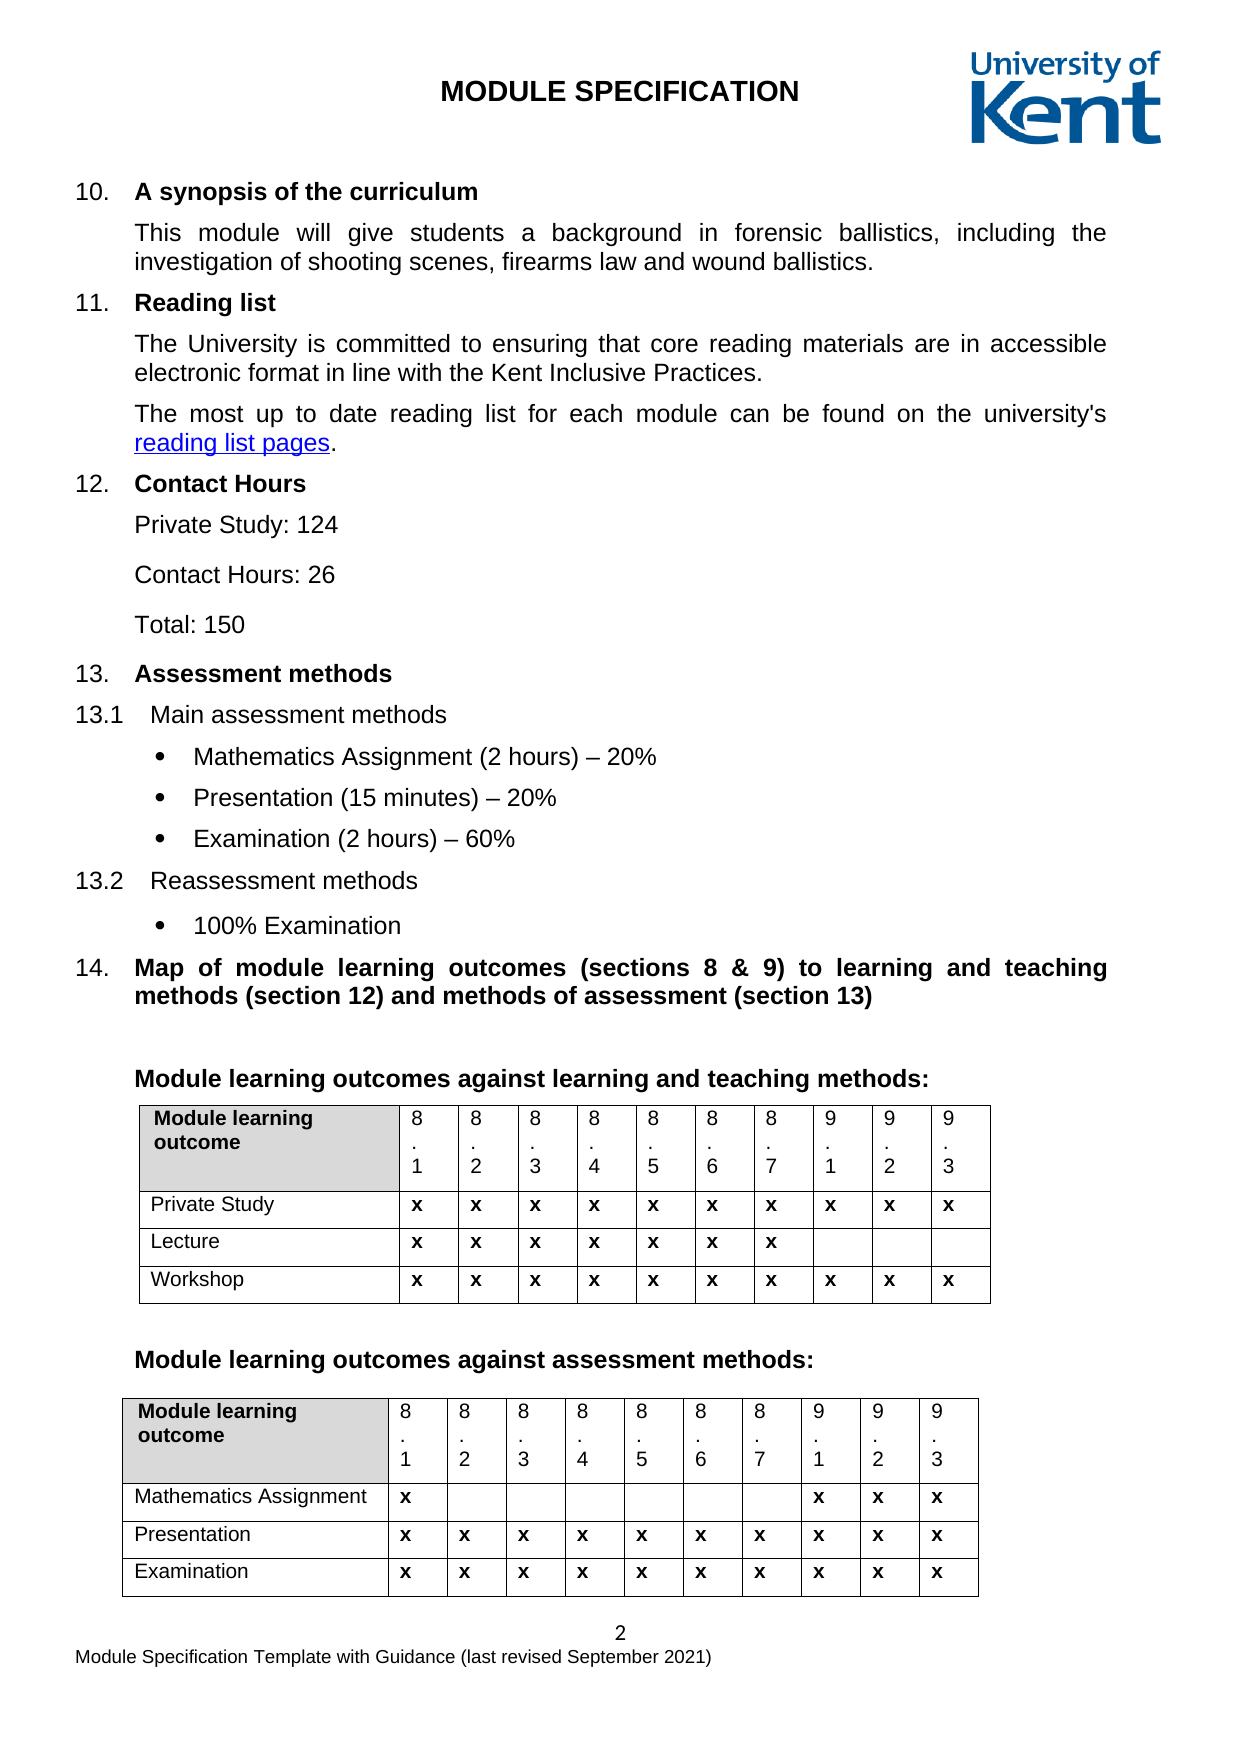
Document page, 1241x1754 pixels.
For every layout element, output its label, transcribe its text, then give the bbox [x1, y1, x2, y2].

table_header 8.4 [566, 1399, 624, 1483]
subtitle Assessment methods [75, 659, 1109, 688]
text Module learning outcomes against learning and teaching methods: [134, 1064, 1109, 1093]
text Module learning outcomes against assessment methods: [134, 1345, 1109, 1374]
table_cell x [389, 1484, 447, 1521]
table_cell Lecture [140, 1229, 399, 1266]
table_cell x [920, 1484, 978, 1521]
table_cell x [625, 1522, 683, 1558]
table_cell x [519, 1192, 577, 1228]
table_cell x [861, 1559, 919, 1596]
table_cell x [861, 1522, 919, 1558]
table_cell x [389, 1522, 447, 1558]
table_header 8.1 [400, 1106, 458, 1191]
table_cell x [578, 1192, 636, 1228]
table_cell x [920, 1522, 978, 1558]
table_cell x [814, 1267, 872, 1303]
table_cell x [566, 1559, 624, 1596]
text 13.2 Reassessment methods [75, 866, 1109, 894]
list Presentation (15 minutes) – 20% [156, 783, 1109, 812]
table_cell x [861, 1484, 919, 1521]
table_cell x [802, 1484, 860, 1521]
table_cell x [802, 1522, 860, 1558]
table_header 9.3 [932, 1106, 990, 1191]
table_header 9.3 [920, 1399, 978, 1483]
table_cell x [566, 1522, 624, 1558]
table_header 8.4 [578, 1106, 636, 1191]
table_header 8.2 [448, 1399, 506, 1483]
table_header 9.2 [861, 1399, 919, 1483]
table_header 9.2 [873, 1106, 931, 1191]
table_cell [684, 1484, 742, 1521]
table_cell x [932, 1192, 990, 1228]
table_header 8.5 [625, 1399, 683, 1483]
table_cell [873, 1229, 931, 1266]
table_cell Workshop [140, 1267, 399, 1303]
table_cell Presentation [123, 1522, 388, 1558]
table_header Module learning outcome [140, 1106, 399, 1191]
table_cell x [507, 1522, 565, 1558]
subtitle A synopsis of the curriculum [75, 177, 1109, 205]
picture [970, 48, 1163, 145]
table_cell x [684, 1559, 742, 1596]
table_cell x [696, 1229, 754, 1266]
table_cell x [743, 1522, 801, 1558]
table_cell x [873, 1267, 931, 1303]
table_cell [507, 1484, 565, 1521]
table_cell x [507, 1559, 565, 1596]
table_header 9.1 [814, 1106, 872, 1191]
table_cell x [696, 1192, 754, 1228]
subtitle Contact Hours [75, 469, 1109, 498]
table_header 8.7 [743, 1399, 801, 1483]
table_header 8.7 [755, 1106, 813, 1191]
table_cell x [400, 1229, 458, 1266]
table_header 8.3 [519, 1106, 577, 1191]
table_cell x [519, 1229, 577, 1266]
table_cell x [637, 1192, 695, 1228]
table_cell Examination [123, 1559, 388, 1596]
subtitle The most up to date reading list for each module can be found on the university's reading list pages. [134, 399, 1109, 457]
table_cell [448, 1484, 506, 1521]
table_cell x [578, 1267, 636, 1303]
table_header 8.6 [684, 1399, 742, 1483]
table_cell x [459, 1229, 518, 1266]
text Total: 150 [134, 609, 1165, 638]
list Mathematics Assignment (2 hours) – 20% [156, 742, 1109, 771]
table_cell Private Study [140, 1192, 399, 1228]
table_cell x [920, 1559, 978, 1596]
table_cell x [389, 1559, 447, 1596]
table_cell x [755, 1229, 813, 1266]
table_header 8.3 [507, 1399, 565, 1483]
list 100% Examination [156, 911, 1109, 940]
table_header 9.1 [802, 1399, 860, 1483]
table_cell x [873, 1192, 931, 1228]
table_header 8.6 [696, 1106, 754, 1191]
table_cell x [814, 1192, 872, 1228]
table_cell x [637, 1267, 695, 1303]
list 13.1 Main assessment methods [75, 700, 1109, 729]
table_cell x [519, 1267, 577, 1303]
table_header 8.5 [637, 1106, 695, 1191]
table_cell Mathematics Assignment [123, 1484, 388, 1521]
table_cell [814, 1229, 872, 1266]
table_cell x [578, 1229, 636, 1266]
table_cell x [400, 1192, 458, 1228]
text This module will give students a background in forensic ballistics, including the investigation of shooting scenes, firearms law and wound ballistics. [134, 218, 1109, 275]
table_cell x [459, 1192, 518, 1228]
table_cell [932, 1229, 990, 1266]
table_cell x [743, 1559, 801, 1596]
table_header 8.2 [459, 1106, 518, 1191]
table_cell x [755, 1267, 813, 1303]
table_cell x [802, 1559, 860, 1596]
subtitle Reading list [75, 288, 1109, 317]
subtitle The University is committed to ensuring that core reading materials are in accessible electronic format in line with the Kent Inclusive Practices. [134, 329, 1109, 387]
table_header Module learning outcome [123, 1399, 388, 1483]
table_cell x [448, 1522, 506, 1558]
table_cell x [448, 1559, 506, 1596]
table_cell [566, 1484, 624, 1521]
table_cell x [637, 1229, 695, 1266]
table_cell x [625, 1559, 683, 1596]
table_cell x [696, 1267, 754, 1303]
table_cell [625, 1484, 683, 1521]
text Contact Hours: 26 [134, 560, 1165, 589]
text Private Study: 124 [134, 510, 1165, 539]
table_cell x [459, 1267, 518, 1303]
table_header 8.1 [389, 1399, 447, 1483]
table_cell [743, 1484, 801, 1521]
table_cell x [755, 1192, 813, 1228]
table_cell x [684, 1522, 742, 1558]
table_cell x [932, 1267, 990, 1303]
subtitle Map of module learning outcomes (sections 8 & 9) to learning and teaching methods (section 12) and methods of assessment (section 13) [75, 953, 1109, 1010]
table_cell x [400, 1267, 458, 1303]
list Examination (2 hours) – 60% [156, 824, 1109, 853]
